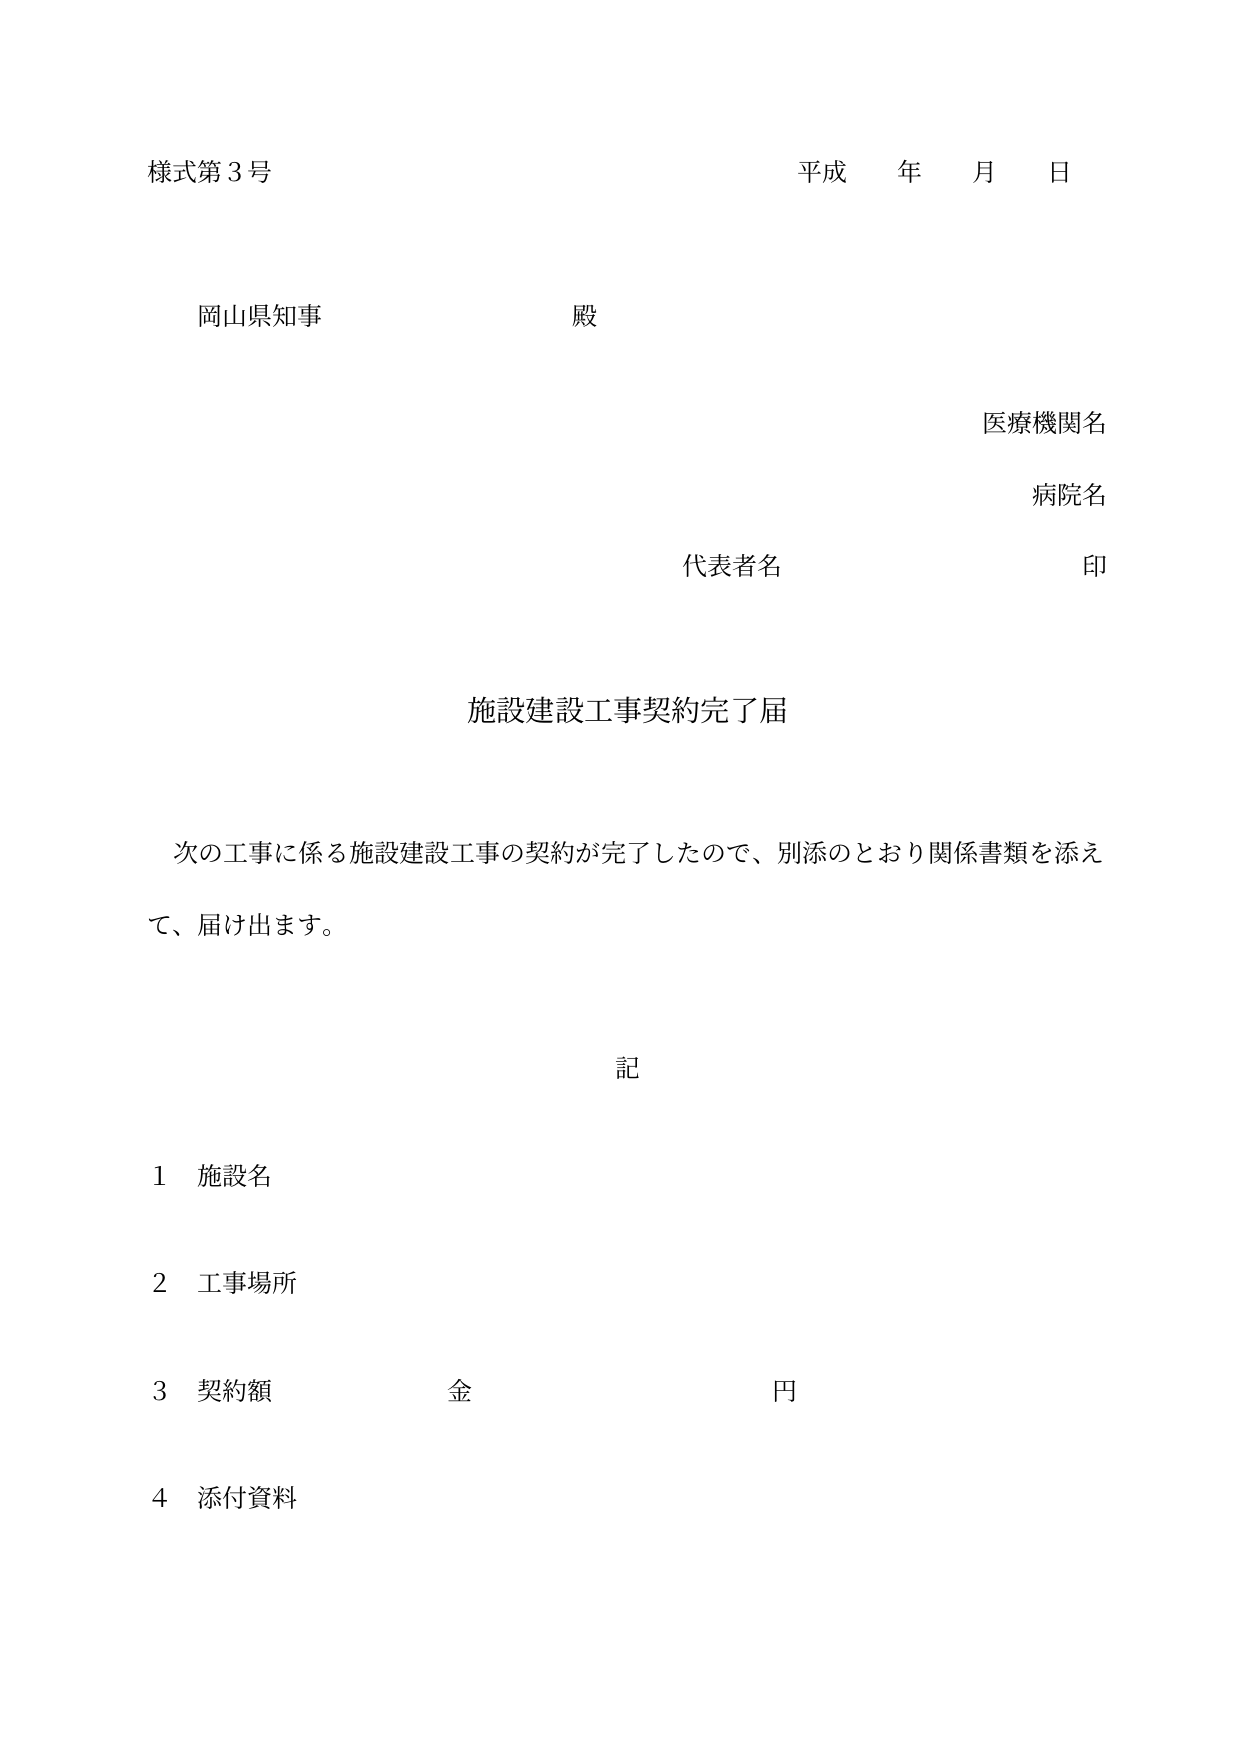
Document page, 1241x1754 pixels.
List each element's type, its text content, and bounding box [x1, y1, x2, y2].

text ３ 契約額 金 円 [148, 1353, 1107, 1425]
text ２ 工事場所 [148, 1246, 1107, 1317]
text 岡山県知事 殿 [148, 278, 1107, 350]
text 病院名 [148, 457, 1107, 529]
text 医療機関名 [148, 386, 1107, 457]
text 施設建設工事契約完了届 [148, 672, 1107, 744]
text 様式第３号 平成 年 月 日 [148, 135, 1107, 207]
text １ 施設名 [148, 1138, 1107, 1210]
text 次の工事に係る施設建設工事の契約が完了したので、別添のとおり関係書類を添えて、届け出ます。 [148, 816, 1107, 959]
text 代表者名 印 [148, 529, 1107, 601]
text ４ 添付資料 [148, 1461, 1107, 1532]
subtitle 記 [148, 1031, 1107, 1102]
